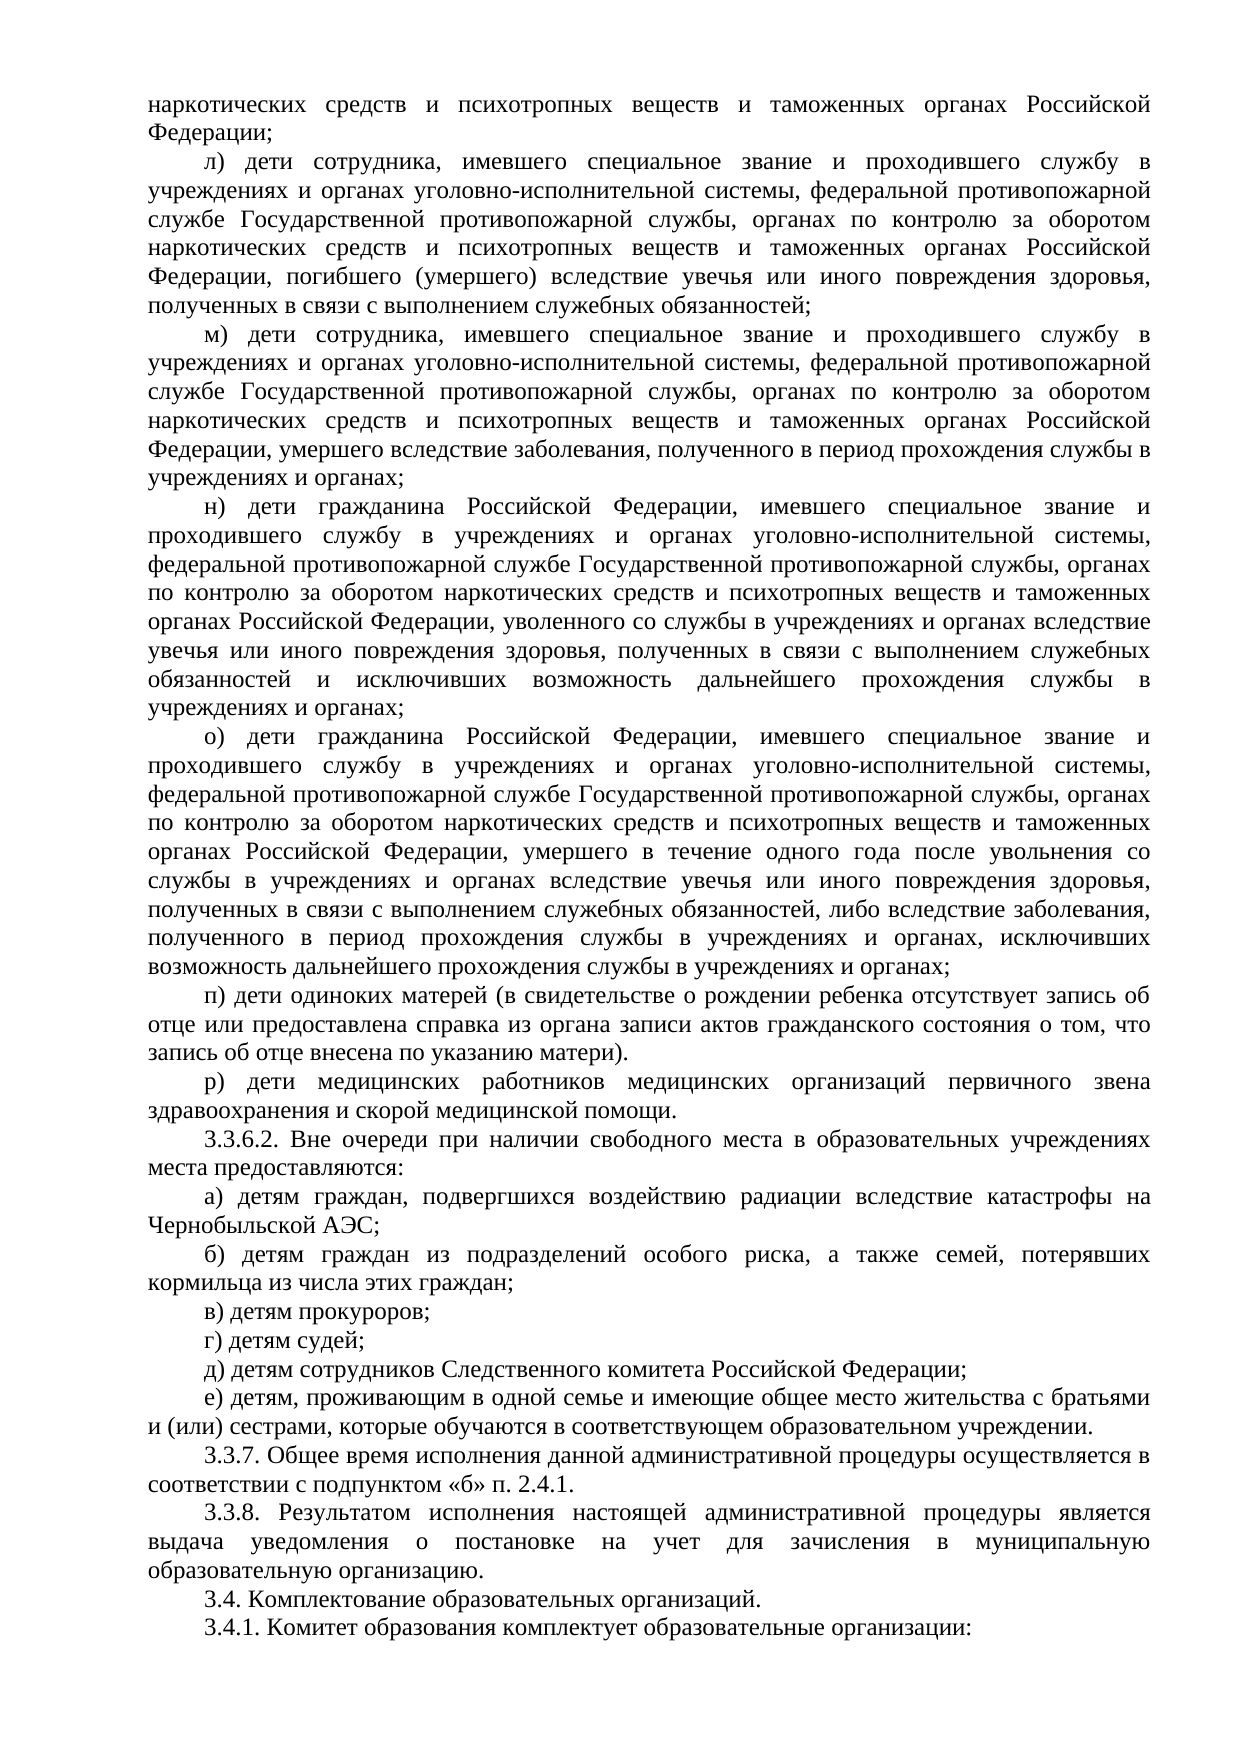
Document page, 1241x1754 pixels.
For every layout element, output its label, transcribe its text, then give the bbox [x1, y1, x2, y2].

text н) дети гражданина Российской Федерации, имевшего специальное звание и проходившего службу в учреждениях и органах уголовно-исполнительной системы, федеральной противопожарной службе Государственной противопожарной службы, органах по контролю за оборотом наркотических средств и психотропных веществ и таможенных органах Российской Федерации, уволенного со службы в учреждениях и органах вследствие увечья или иного повреждения здоровья, полученных в связи с выполнением служебных обязанностей и исключивших возможность дальнейшего прохождения службы в учреждениях и органах; [148, 491, 1152, 721]
text р) дети медицинских работников медицинских организаций первичного звена здравоохранения и скорой медицинской помощи. [148, 1066, 1152, 1124]
text д) детям сотрудников Следственного комитета Российской Федерации; [148, 1354, 1152, 1382]
text м) дети сотрудника, имевшего специальное звание и проходившего службу в учреждениях и органах уголовно-исполнительной системы, федеральной противопожарной службе Государственной противопожарной службы, органах по контролю за оборотом наркотических средств и психотропных веществ и таможенных органах Российской Федерации, умершего вследствие заболевания, полученного в период прохождения службы в учреждениях и органах; [148, 319, 1152, 491]
text г) детям судей; [148, 1325, 1152, 1354]
text л) дети сотрудника, имевшего специальное звание и проходившего службу в учреждениях и органах уголовно-исполнительной системы, федеральной противопожарной службе Государственной противопожарной службы, органах по контролю за оборотом наркотических средств и психотропных веществ и таможенных органах Российской Федерации, погибшего (умершего) вследствие увечья или иного повреждения здоровья, полученных в связи с выполнением служебных обязанностей; [148, 146, 1152, 319]
text е) детям, проживающим в одной семье и имеющие общее место жительства с братьями и (или) сестрами, которые обучаются в соответствующем образовательном учреждении. [148, 1382, 1152, 1440]
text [148, 89, 1152, 146]
text п) дети одиноких матерей (в свидетельстве о рождении ребенка отсутствует запись об отце или предоставлена справка из органа записи актов гражданского состояния о том, что запись об отце внесена по указанию матери). [148, 980, 1152, 1066]
text 3.3.8. Результатом исполнения настоящей административной процедуры является выдача уведомления о постановке на учет для зачисления в муниципальную образовательную организацию. [148, 1497, 1152, 1584]
text о) дети гражданина Российской Федерации, имевшего специальное звание и проходившего службу в учреждениях и органах уголовно-исполнительной системы, федеральной противопожарной службе Государственной противопожарной службы, органах по контролю за оборотом наркотических средств и психотропных веществ и таможенных органах Российской Федерации, умершего в течение одного года после увольнения со службы в учреждениях и органах вследствие увечья или иного повреждения здоровья, полученных в связи с выполнением служебных обязанностей, либо вследствие заболевания, полученного в период прохождения службы в учреждениях и органах, исключивших возможность дальнейшего прохождения службы в учреждениях и органах; [148, 721, 1152, 980]
text 3.4. Комплектование образовательных организаций. [148, 1584, 1152, 1612]
text б) детям граждан из подразделений особого риска, а также семей, потерявших кормильца из числа этих граждан; [148, 1239, 1152, 1296]
text 3.3.7. Общее время исполнения данной административной процедуры осуществляется в соответствии с подпунктом «б» п. 2.4.1. [148, 1440, 1152, 1497]
text 3.4.1. Комитет образования комплектует образовательные организации: [148, 1612, 1152, 1641]
text а) детям граждан, подвергшихся воздействию радиации вследствие катастрофы на Чернобыльской АЭС; [148, 1181, 1152, 1239]
text в) детям прокуроров; [148, 1296, 1152, 1325]
text 3.3.6.2. Вне очереди при наличии свободного места в образовательных учреждениях места предоставляются: [148, 1124, 1152, 1181]
